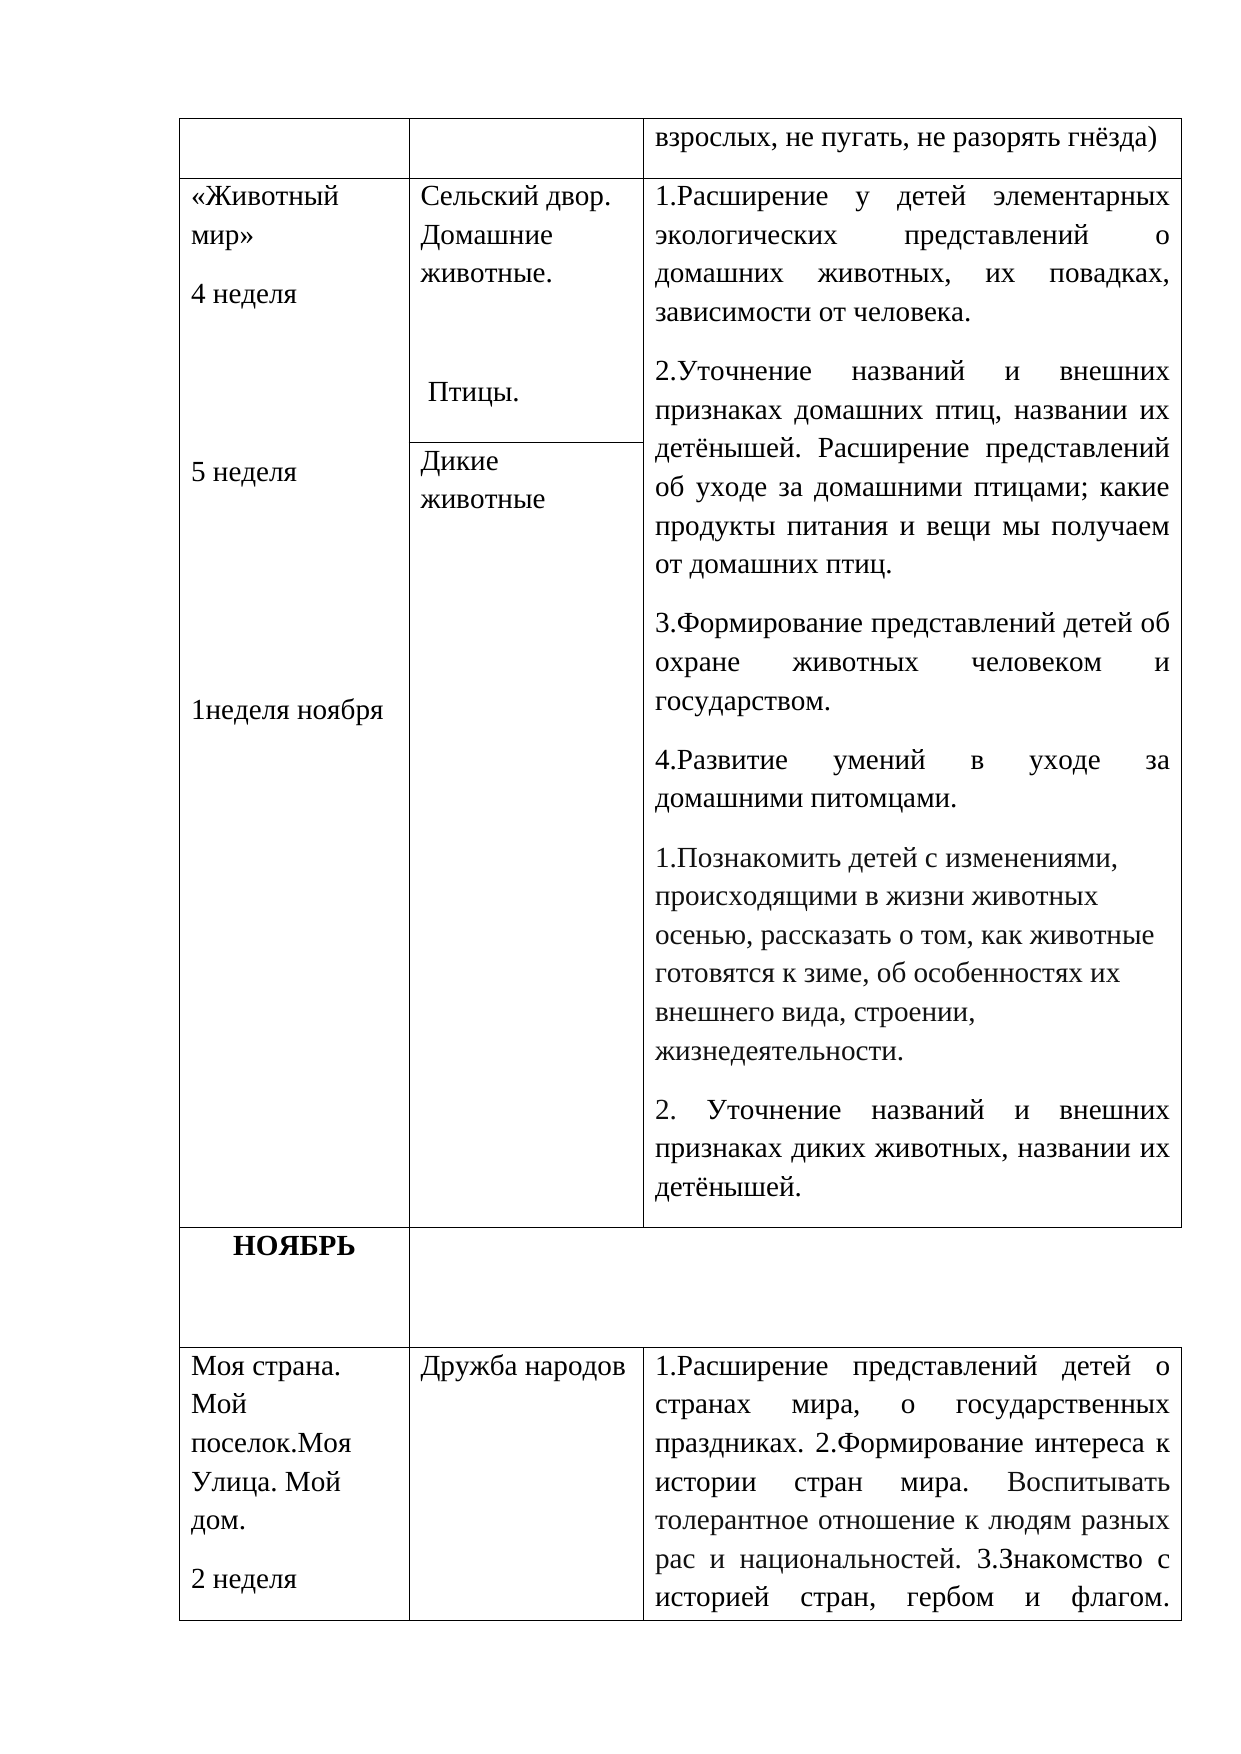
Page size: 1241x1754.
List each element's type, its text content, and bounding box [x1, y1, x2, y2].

table_cell Сельский двор. Домашние животные. Птицы. [410, 179, 643, 442]
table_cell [180, 1348, 409, 1620]
table_cell «Животный мир» 4 неделя 5 неделя 1неделя ноября [180, 179, 409, 1227]
table_cell Дикие животные [410, 443, 643, 1227]
table_cell [410, 1228, 1181, 1347]
table_cell 1.Расширение у детей элементарных экологических представлений о домашних животных, их повадках, зависимости от человека. 2.Уточнение названий и внешних признаках домашних птиц, названии их детёнышей. Расширение представлений об уходе за домашними птицами; какие продукты питания и вещи мы получаем от домашних птиц. 3.Формирование представлений детей об охране животных человеком и государством. 4.Развитие умений в уходе за домашними питомцами. 1.Познакомить детей с изменениями, происходящими в жизни животных осенью, рассказать о том, как животные готовятся к зиме, об особенностях их внешнего вида, строении, жизнедеятельности. 2. Уточнение названий и внешних признаках диких животных, названии их детёнышей. [644, 179, 1181, 1227]
table_cell Дружба народов [410, 1348, 643, 1620]
table_cell НОЯБРЬ [180, 1228, 409, 1347]
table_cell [644, 1348, 1181, 1620]
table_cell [644, 119, 1181, 177]
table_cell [180, 119, 409, 177]
